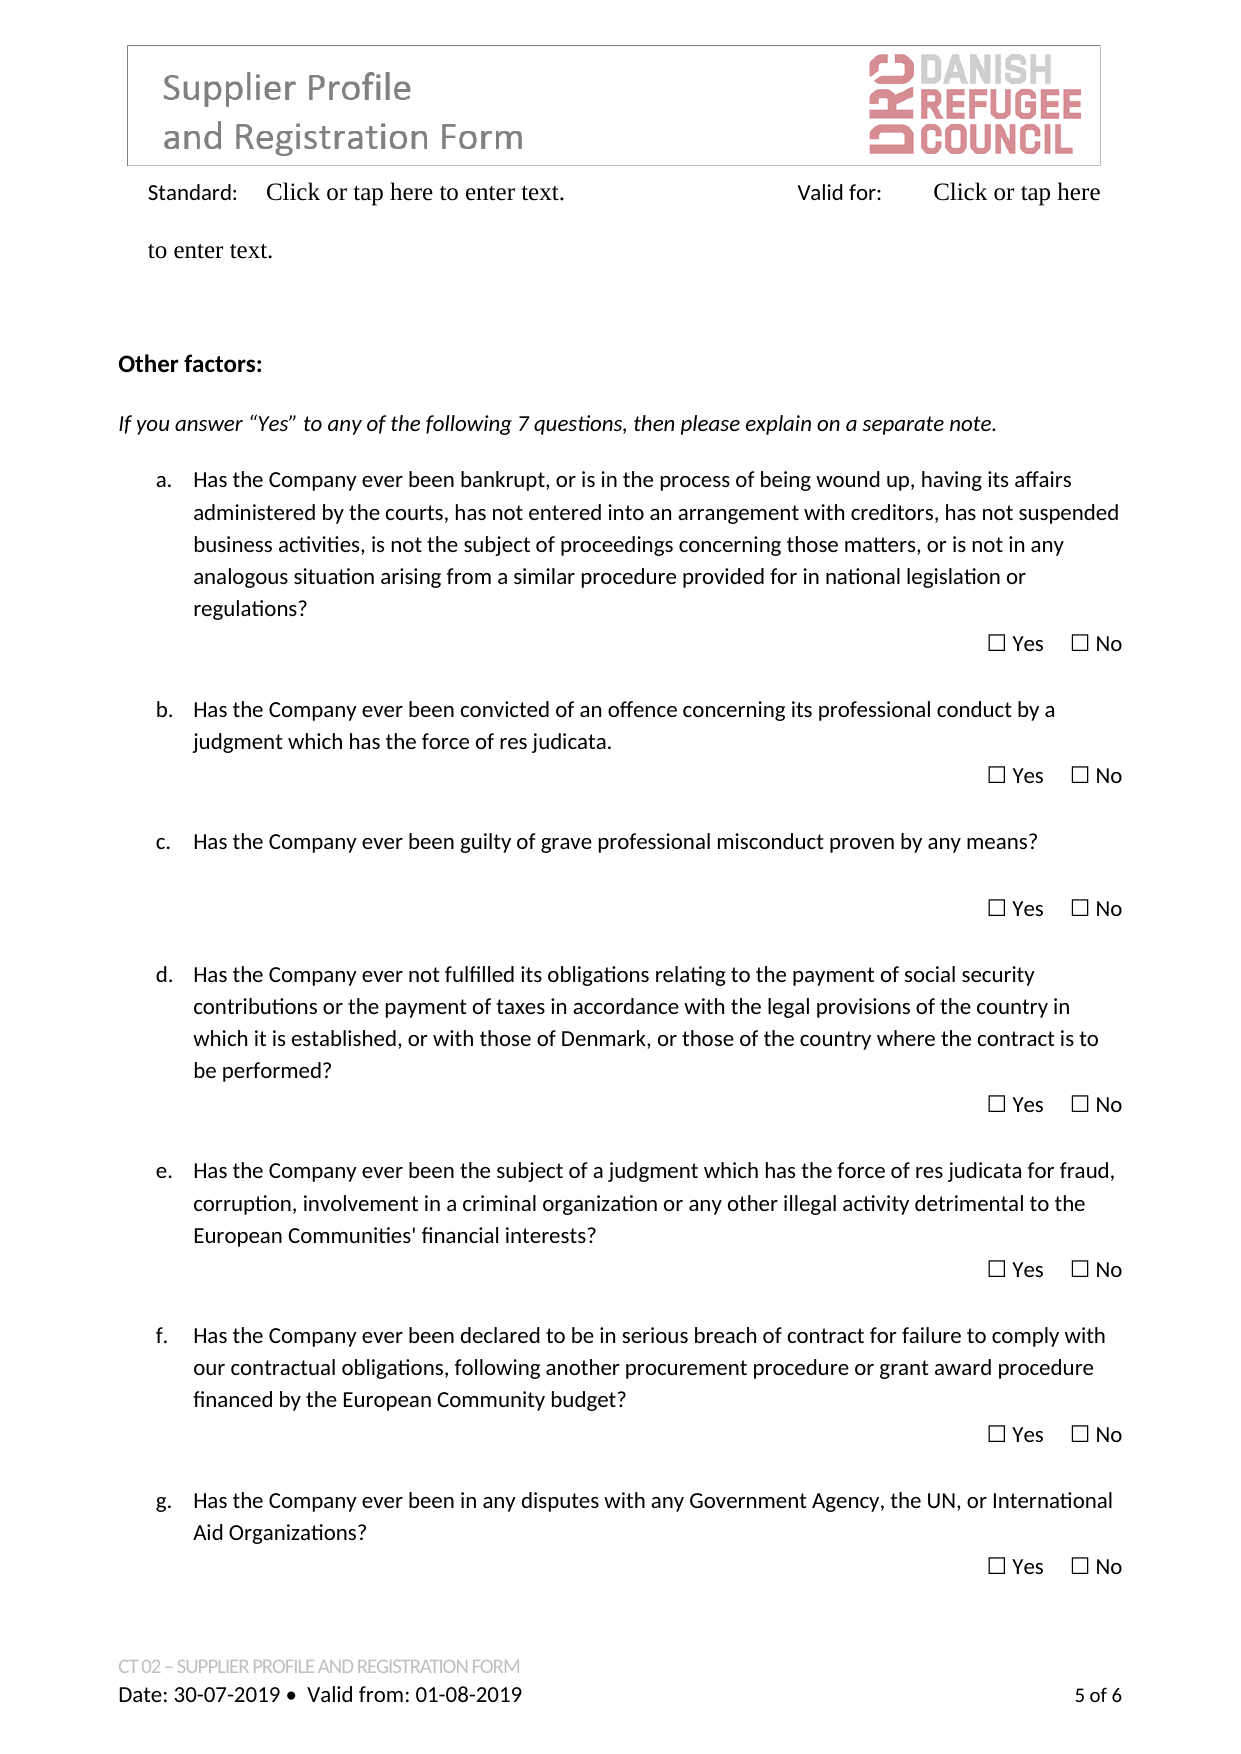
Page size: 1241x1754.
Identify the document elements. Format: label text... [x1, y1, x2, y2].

text Yes No [118, 1088, 1122, 1120]
list Has the Company ever been the subject of a judgment which has the force of res judicata for fraud, corruption, involvement in a criminal organization or any other illegal activity detrimental to the European Communities' financial interests? [156, 1157, 1122, 1249]
picture [118, 37, 1111, 171]
text Yes No [118, 1550, 1122, 1582]
list Has the Company ever been in any disputes with any Government Agency, the UN, or International Aid Organizations? [156, 1486, 1122, 1546]
text Standard: Valid for: [148, 177, 1122, 264]
list Has the Company ever been declared to be in serious breach of contract for failure to comply with our contractual obligations, following another procurement procedure or grant award procedure financed by the European Community budget? [156, 1321, 1122, 1414]
list Has the Company ever been guilty of grave professional misconduct proven by any means? [156, 827, 1122, 855]
list Has the Company ever been convicted of an offence concerning its professional conduct by a judgment which has the force of res judicata. [156, 695, 1122, 755]
list Has the Company ever not fulfilled its obligations relating to the payment of social security contributions or the payment of taxes in accordance with the legal provisions of the country in which it is established, or with those of Denmark, or those of the country where the contract is to be performed? [156, 960, 1122, 1084]
text Yes No [118, 1253, 1122, 1284]
list Has the Company ever been bankrupt, or is in the process of being wound up, having its affairs administered by the courts, has not entered into an arrangement with creditors, has not suspended business activities, is not the subject of proceedings concerning those matters, or is not in any analogous situation arising from a similar procedure provided for in national legislation or regulations? [156, 466, 1122, 622]
text Yes No [118, 759, 1122, 790]
text Other factors: [118, 348, 1122, 379]
text Yes No [193, 627, 1122, 658]
text Yes No [118, 1418, 1122, 1449]
text Yes No [118, 892, 1122, 923]
text If you answer “Yes” to any of the following 7 questions, then please explain on a separate note. [118, 409, 1122, 438]
